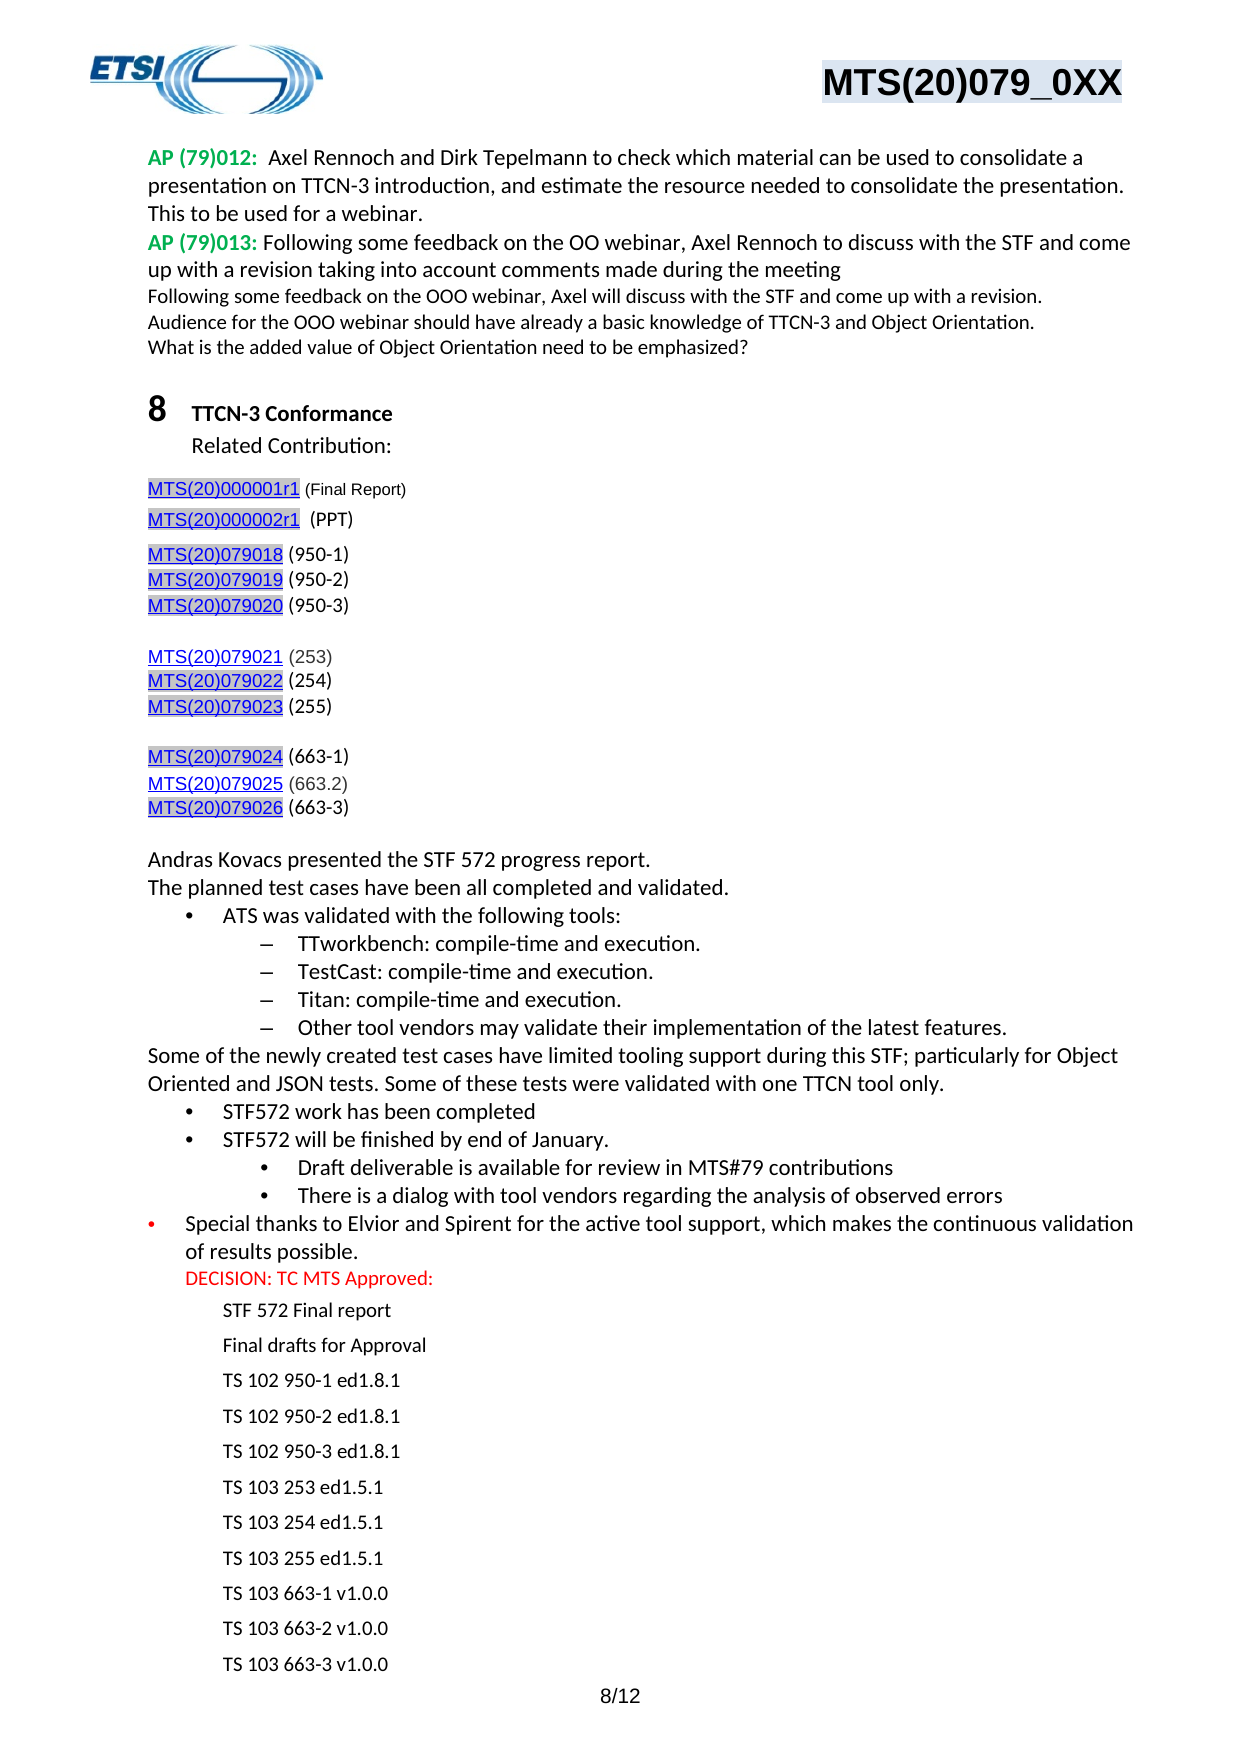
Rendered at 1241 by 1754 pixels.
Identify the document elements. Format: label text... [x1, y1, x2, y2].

subtitle TTCN-3 Conformance Related Contribution: [148, 385, 1152, 459]
text TS 103 663-3 v1.0.0 [223, 1651, 1152, 1676]
text TS 103 663-1 v1.0.0 [223, 1580, 1152, 1606]
text Some of the newly created test cases have limited tooling support during this STF; particularly for Object Oriented and JSON tests. Some of these tests were validated with one TTCN tool only. [148, 1041, 1152, 1097]
text TS 103 253 ed1.5.1 [223, 1474, 1152, 1499]
list STF572 work has been completed [185, 1097, 1152, 1125]
text TS 103 254 ed1.5.1 [223, 1509, 1152, 1535]
text Andras Kovacs presented the STF 572 progress report. The planned test cases have been all completed and validated. [148, 845, 1152, 901]
text AP (79)013: Following some feedback on the OO webinar, Axel Rennoch to discuss with the STF and come up with a revision taking into account comments made during the meeting [148, 228, 1152, 284]
text TS 103 255 ed1.5.1 [223, 1545, 1152, 1570]
list Titan: compile-time and execution. [260, 985, 1152, 1013]
list Draft deliverable is available for review in MTS#79 contributions [260, 1153, 1152, 1181]
text Audience for the OOO webinar should have already a basic knowledge of TTCN-3 and Object Orientation. [148, 309, 1152, 334]
text Final drafts for Approval [223, 1332, 1152, 1358]
text AP (79)012: Axel Rennoch and Dirk Tepelmann to check which material can be used to consolidate a presentation on TTCN-3 introduction, and estimate the resource needed to consolidate the presentation. This to be used for a webinar. [148, 143, 1152, 228]
list TestCast: compile-time and execution. [260, 957, 1152, 985]
text TS 103 663-2 v1.0.0 [223, 1616, 1152, 1641]
text MTS(20)079024 (663-1) MTS(20)079025 (663.2) [148, 744, 1152, 794]
list Special thanks to Elvior and Spirent for the active tool support, which makes the continuous validation of results possible. DECISION: TC MTS Approved: [148, 1209, 1152, 1291]
text (Final Report) [148, 459, 1152, 499]
text MTS(20)079022 (254) MTS(20)079023 (255) [148, 667, 1152, 718]
list ATS was validated with the following tools: [185, 901, 1152, 929]
list Other tool vendors may validate their implementation of the latest features. [260, 1013, 1152, 1041]
list There is a dialog with tool vendors regarding the analysis of observed errors [260, 1181, 1152, 1209]
text MTS(20)079021 (253) [148, 617, 1152, 667]
text TS 102 950-3 ed1.8.1 [223, 1438, 1152, 1464]
picture [88, 44, 323, 113]
text TS 102 950-1 ed1.8.1 [223, 1368, 1152, 1393]
text TS 102 950-2 ed1.8.1 [223, 1403, 1152, 1428]
list STF572 will be finished by end of January. [185, 1125, 1152, 1153]
text MTS(20)079018 (950-1) [148, 541, 1152, 567]
list TTworkbench: compile-time and execution. [260, 929, 1152, 957]
text MTS(20)000002r1 (PPT) [148, 506, 1152, 531]
text MTS(20)079019 (950-2) [148, 567, 1152, 592]
text Following some feedback on the OOO webinar, Axel will discuss with the STF and come up with a revision. [148, 284, 1152, 309]
text MTS(20)079026 (663-3) [148, 794, 1152, 845]
text STF 572 Final report [223, 1297, 1152, 1322]
text MTS(20)079020 (950-3) [148, 592, 1152, 617]
text What is the added value of Object Orientation need to be emphasized? [148, 334, 1152, 360]
